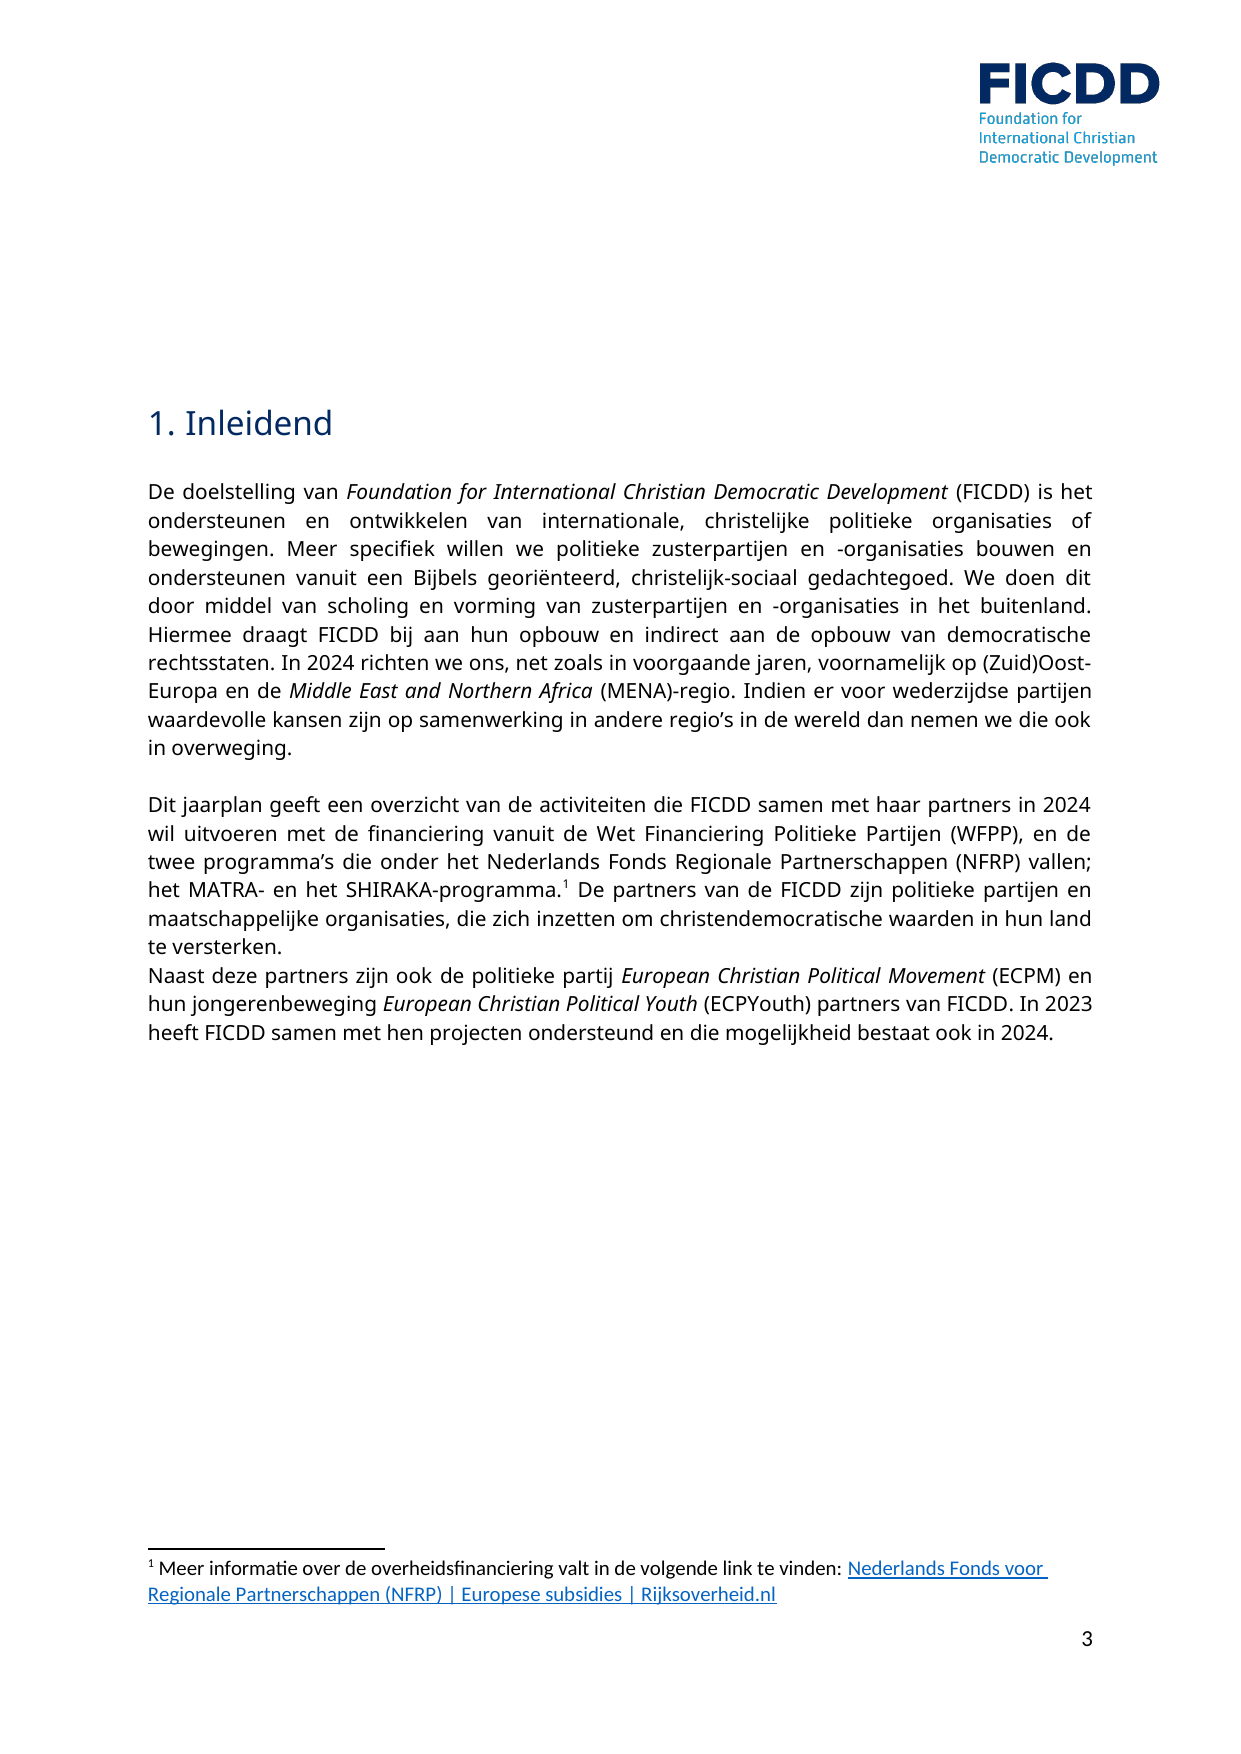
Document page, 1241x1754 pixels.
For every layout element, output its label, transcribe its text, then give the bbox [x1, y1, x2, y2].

subtitle Inleidend [148, 400, 1093, 446]
text Naast deze partners zijn ook de politieke partij European Christian Political Movement (ECPM) en hun jongerenbeweging European Christian Political Youth (ECPYouth) partners van FICDD. In 2023 heeft FICDD samen met hen projecten ondersteund en die mogelijkheid bestaat ook in 2024. [148, 961, 1093, 1046]
text De doelstelling van Foundation for International Christian Democratic Development (FICDD) is het ondersteunen en ontwikkelen van internationale, christelijke politieke organisaties of bewegingen. Meer specifiek willen we politieke zusterpartijen en -organisaties bouwen en ondersteunen vanuit een Bijbels georiënteerd, christelijk-sociaal gedachtegoed. We doen dit door middel van scholing en vorming van zusterpartijen en -organisaties in het buitenland. Hiermee draagt FICDD bij aan hun opbouw en indirect aan de opbouw van democratische rechtsstaten. In 2024 richten we ons, net zoals in voorgaande jaren, voornamelijk op (Zuid)Oost-Europa en de Middle East and Northern Africa (MENA)-regio. Indien er voor wederzijdse partijen waardevolle kansen zijn op samenwerking in andere regio’s in de wereld dan nemen we die ook in overweging. [148, 477, 1093, 762]
picture [976, 53, 1161, 166]
text Dit jaarplan geeft een overzicht van de activiteiten die FICDD samen met haar partners in 2024 wil uitvoeren met de financiering vanuit de Wet Financiering Politieke Partijen (WFPP), en de twee programma’s die onder het Nederlands Fonds Regionale Partnerschappen (NFRP) vallen; het MATRA- en het SHIRAKA-programma. De partners van de FICDD zijn politieke partijen en maatschappelijke organisaties, die zich inzetten om christendemocratische waarden in hun land te versterken. [148, 790, 1093, 961]
